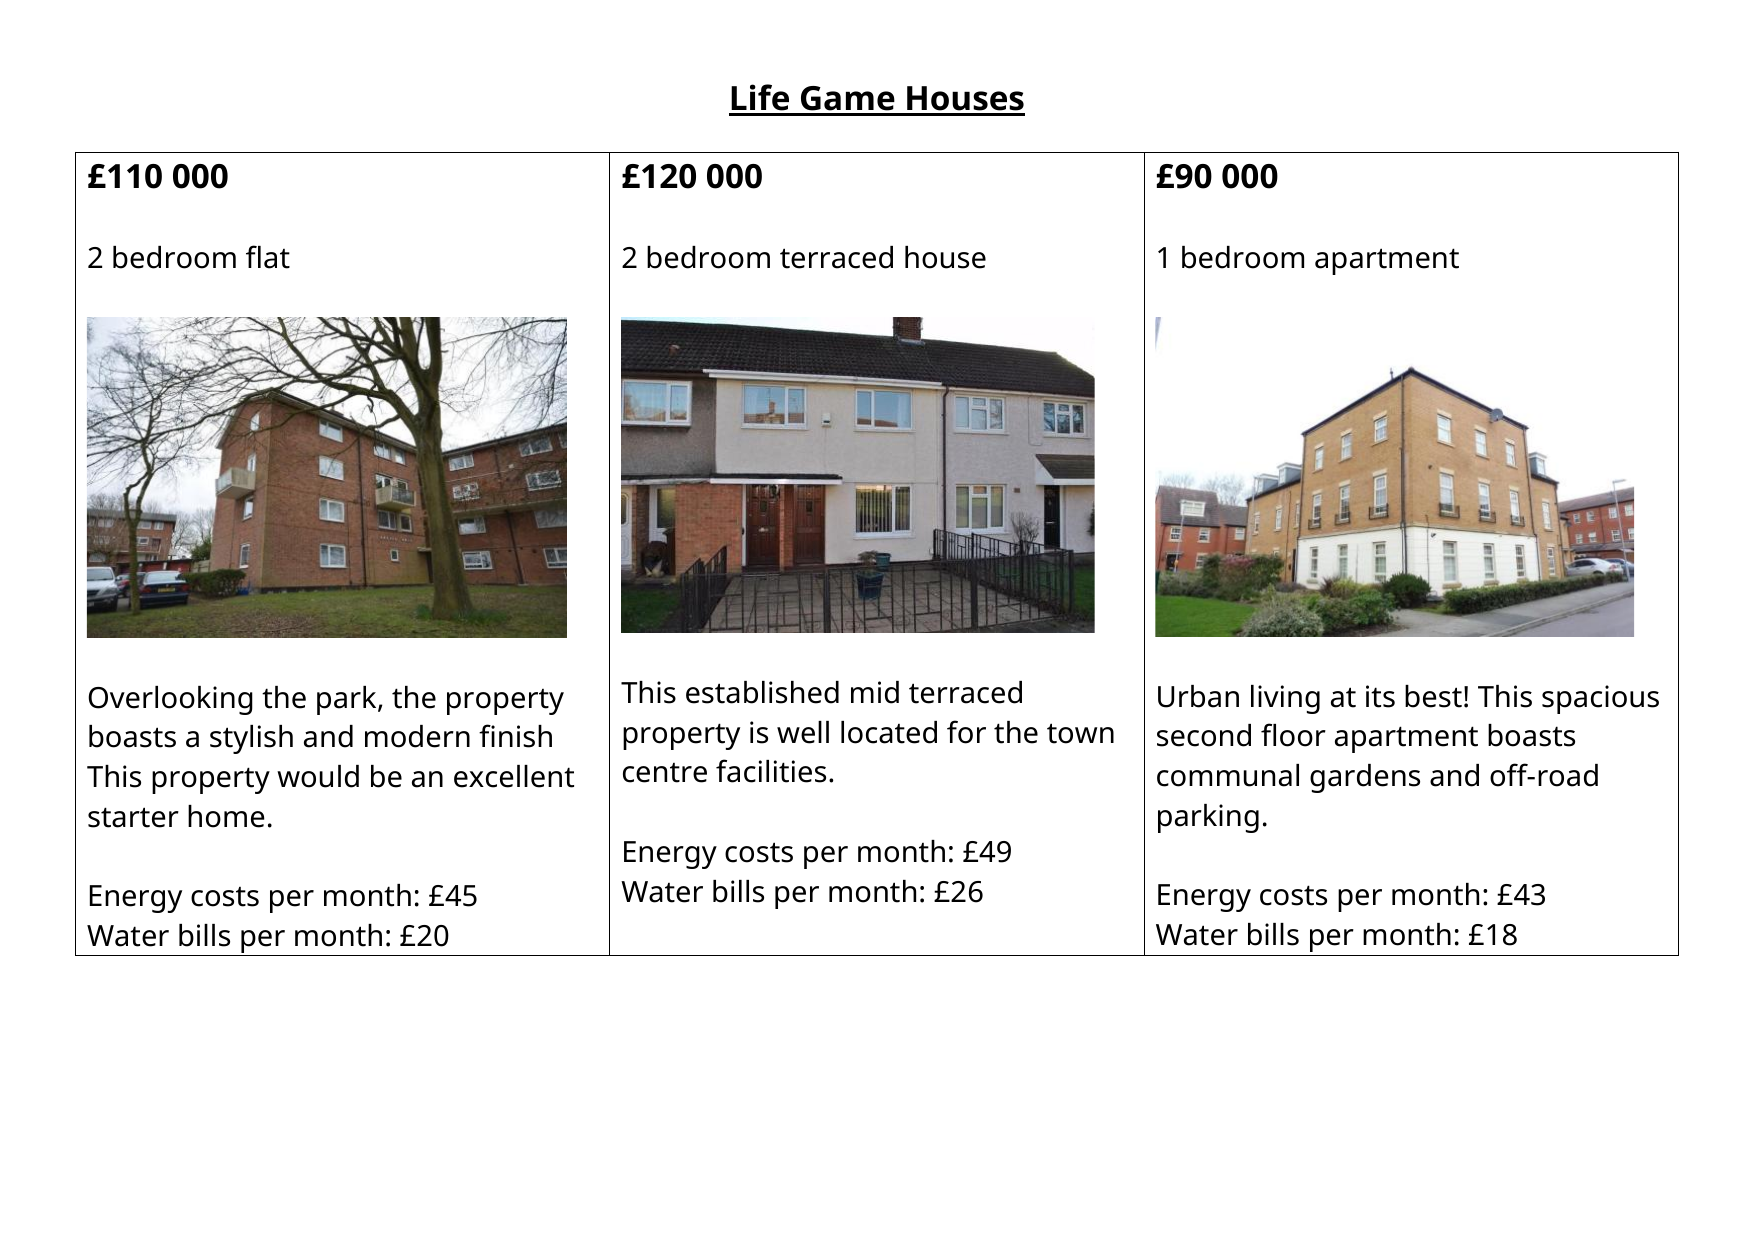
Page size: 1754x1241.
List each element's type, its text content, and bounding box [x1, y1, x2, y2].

picture [86, 317, 567, 638]
picture [621, 317, 1095, 633]
table_header £110 000 2 bedroom flat Overlooking the park, the property boasts a stylish and modern finish This property would be an excellent starter home. Energy costs per month: £45 Water bills per month: £20 [76, 153, 609, 955]
text Life Game Houses [75, 75, 1679, 120]
table_header £120 000 2 bedroom terraced house This established mid terraced property is well located for the town centre facilities. Energy costs per month: £49 Water bills per month: £26 [610, 153, 1144, 955]
picture [1155, 317, 1635, 637]
table_header £90 000 1 bedroom apartment Urban living at its best! This spacious second floor apartment boasts communal gardens and off-road parking. Energy costs per month: £43 Water bills per month: £18 [1145, 153, 1678, 955]
